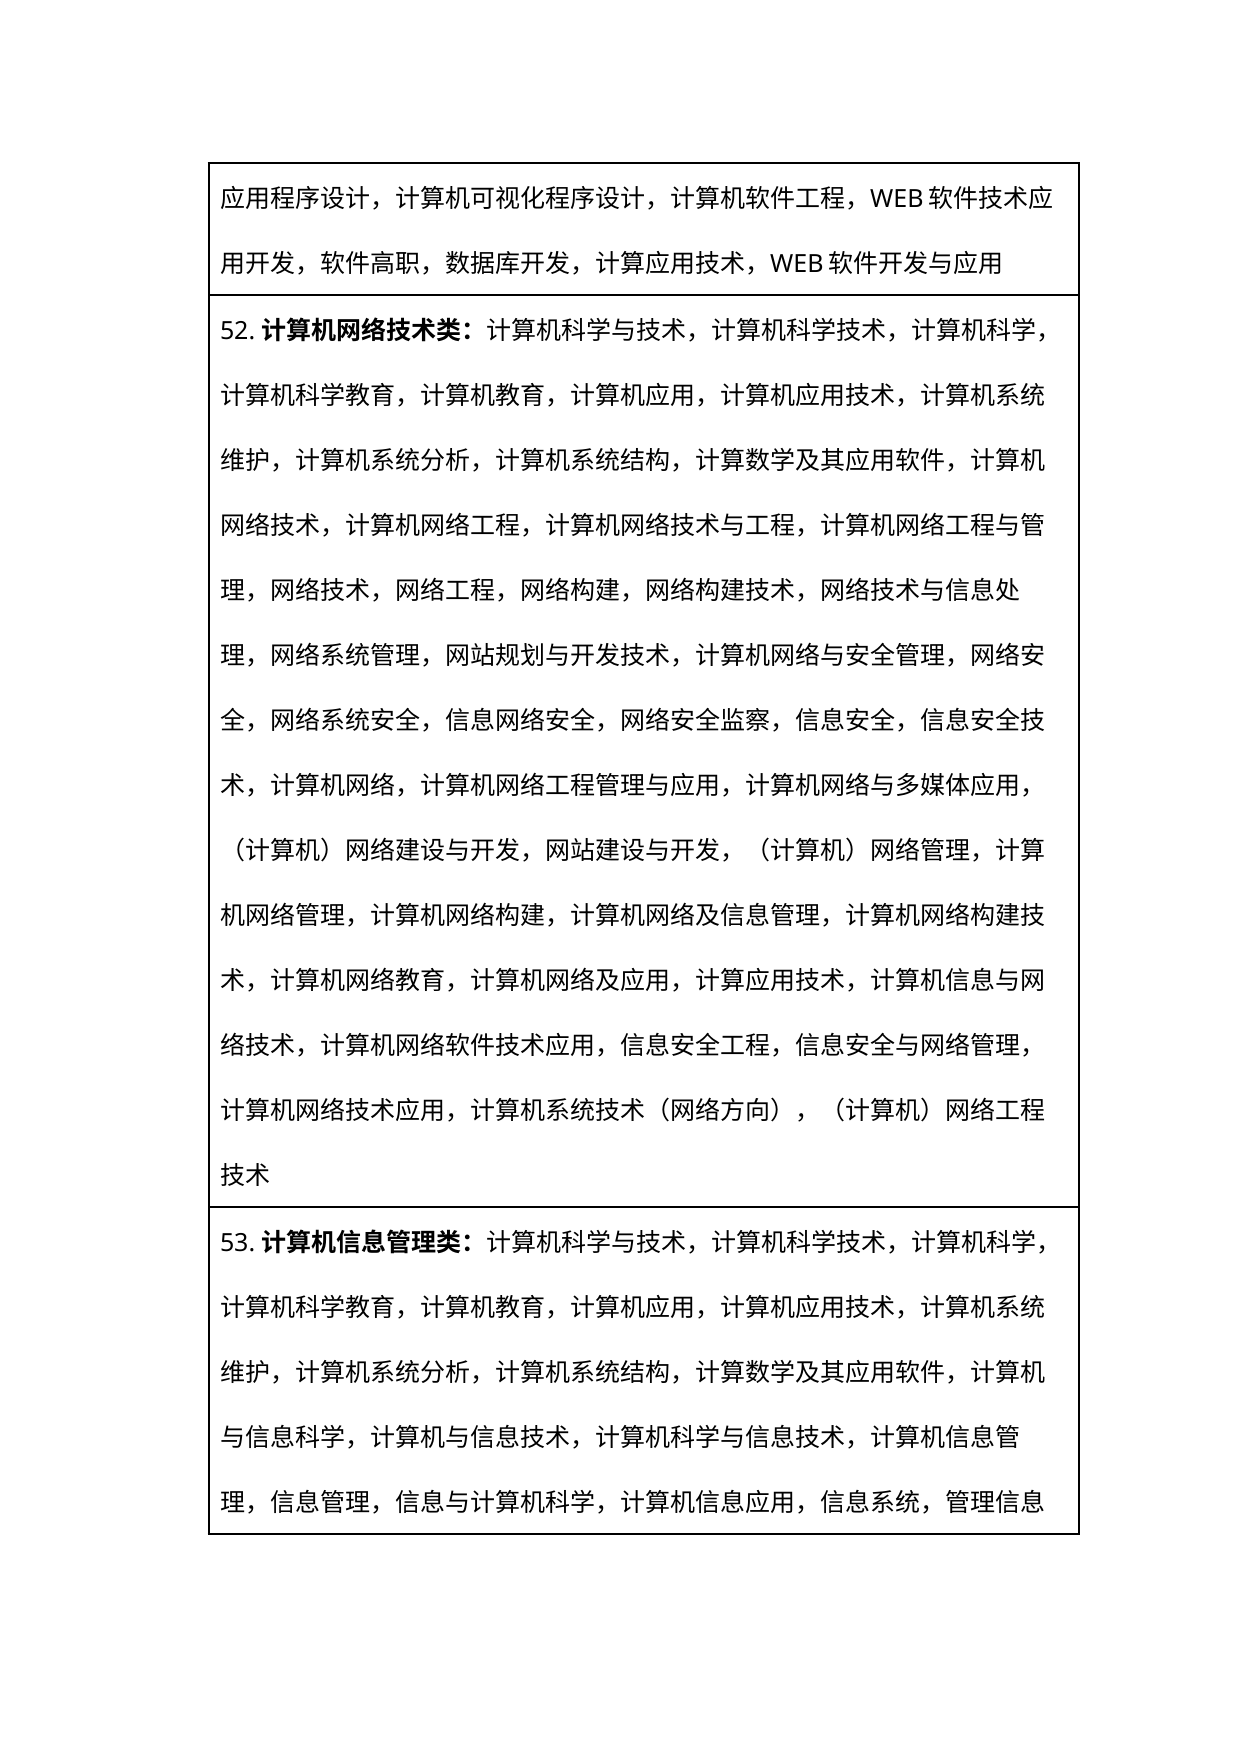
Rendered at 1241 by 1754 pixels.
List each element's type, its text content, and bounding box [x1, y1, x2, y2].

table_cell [210, 1208, 1078, 1533]
table_cell 52. 计算机网络技术类：计算机科学与技术，计算机科学技术，计算机科学，计算机科学教育，计算机教育，计算机应用，计算机应用技术，计算机系统维护，计算机系统分析，计算机系统结构，计算数学及其应用软件，计算机网络技术，计算机网络工程，计算机网络技术与工程，计算机网络工程与管理，网络技术，网络工程，网络构建，网络构建技术，网络技术与信息处理，网络系统管理，网站规划与开发技术，计算机网络与安全管理，网络安全，网络系统安全，信息网络安全，网络安全监察，信息安全，信息安全技术，计算机网络，计算机网络工程管理与应用，计算机网络与多媒体应用，（计算机）网络建设与开发，网站建设与开发，（计算机）网络管理，计算机网络管理，计算机网络构建，计算机网络及信息管理，计算机网络构建技术，计算机网络教育，计算机网络及应用，计算应用技术，计算机信息与网络技术，计算机网络软件技术应用，信息安全工程，信息安全与网络管理，计算机网络技术应用，计算机系统技术（网络方向），（计算机）网络工程技术 [210, 296, 1078, 1206]
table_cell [210, 164, 1078, 294]
